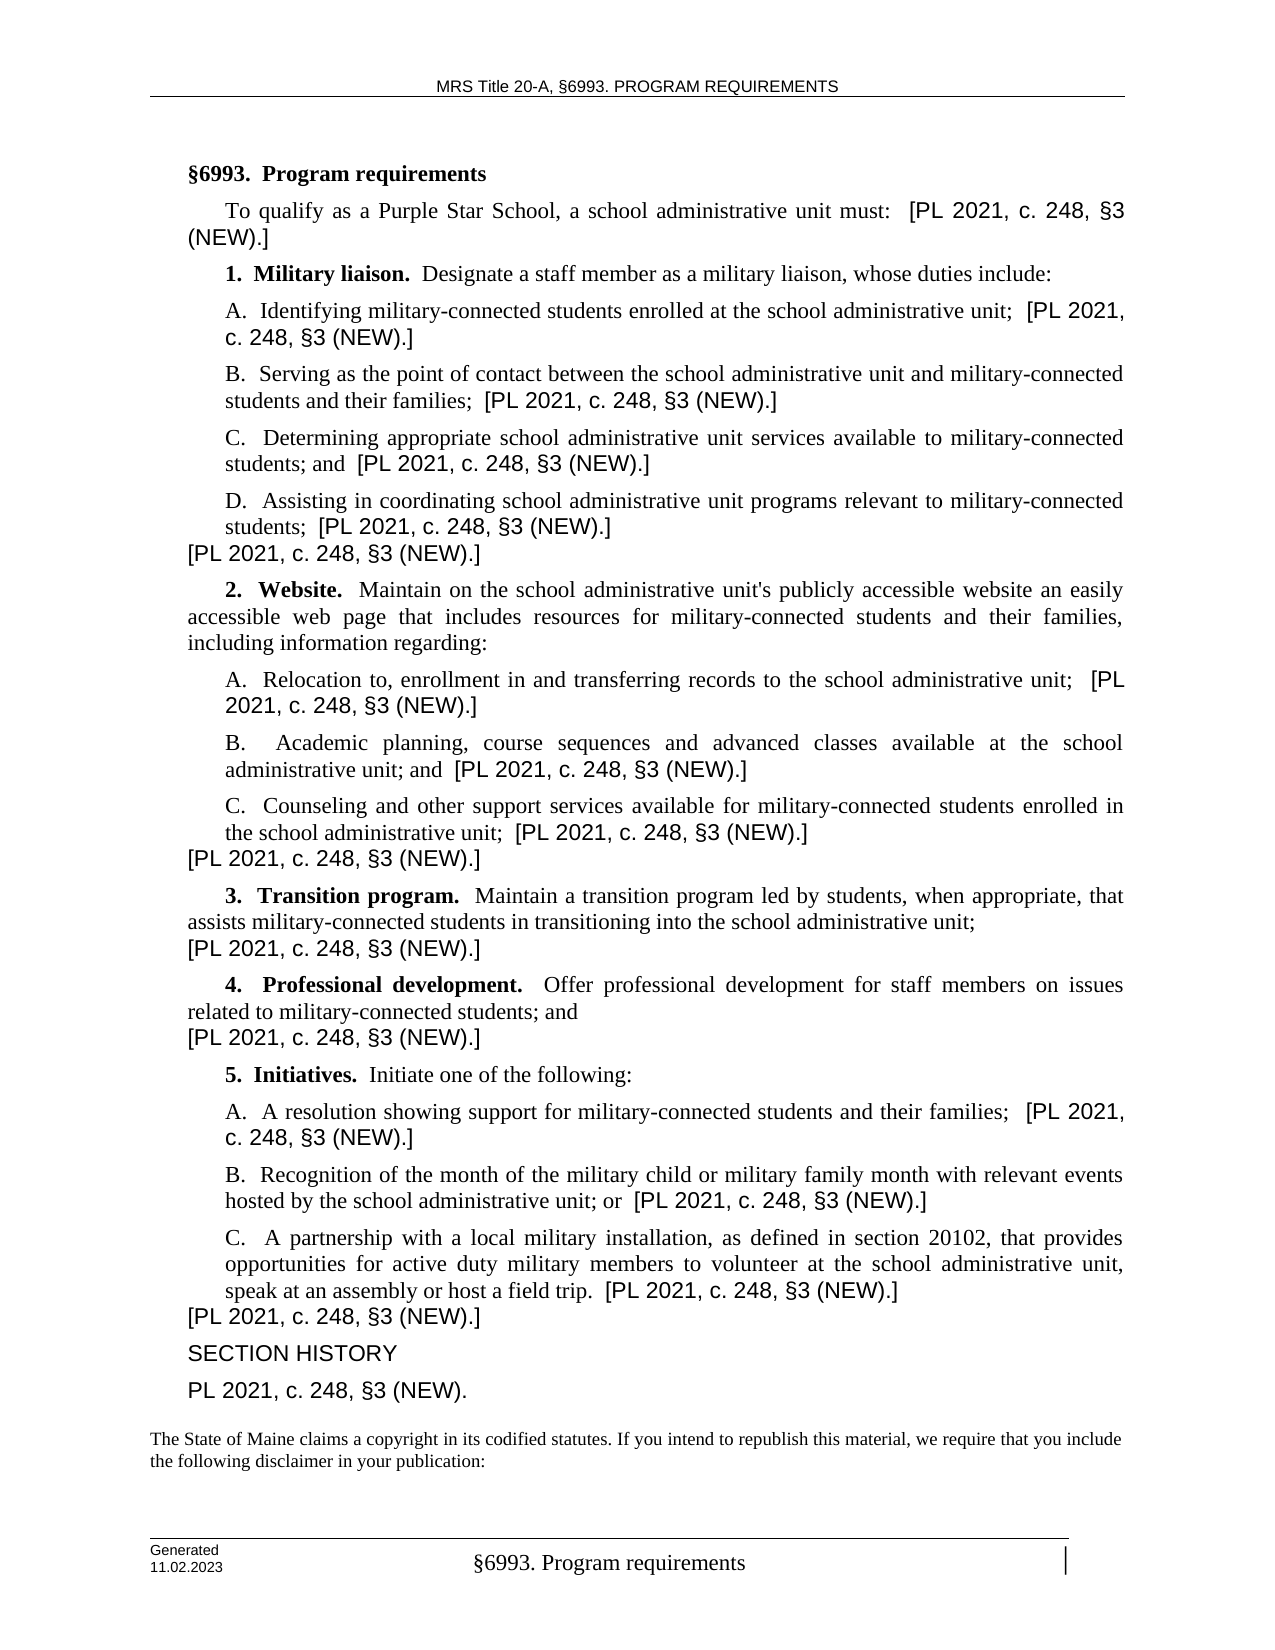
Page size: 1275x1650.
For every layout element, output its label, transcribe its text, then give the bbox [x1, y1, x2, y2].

text C. Determining appropriate school administrative unit services available to military-connected students; and [PL 2021, c. 248, §3 (NEW).] [225, 424, 1125, 476]
text B. Recognition of the month of the military child or military family month with relevant events hosted by the school administrative unit; or [PL 2021, c. 248, §3 (NEW).] [225, 1161, 1125, 1214]
text PL 2021, c. 248, §3 (NEW). [187, 1377, 1125, 1403]
text 4. Professional development. Offer professional development for staff members on issues related to military-connected students; and [187, 971, 1125, 1024]
text 2. Website. Maintain on the school administrative unit's publicly accessible website an easily accessible web page that includes resources for military-connected students and their families, including information regarding: [187, 576, 1125, 656]
text To qualify as a Purple Star School, a school administrative unit must: [PL 2021, c. 248, §3 (NEW).] [187, 197, 1125, 250]
text A. Relocation to, enrollment in and transferring records to the school administrative unit; [PL 2021, c. 248, §3 (NEW).] [225, 666, 1125, 719]
text A. A resolution showing support for military-connected students and their families; [PL 2021, c. 248, §3 (NEW).] [225, 1098, 1125, 1151]
text [PL 2021, c. 248, §3 (NEW).] [187, 845, 1125, 872]
text 5. Initiatives. Initiate one of the following: [187, 1061, 1125, 1087]
text A. Identifying military-connected students enrolled at the school administrative unit; [PL 2021, c. 248, §3 (NEW).] [225, 297, 1125, 350]
text [PL 2021, c. 248, §3 (NEW).] [187, 1303, 1125, 1330]
text D. Assisting in coordinating school administrative unit programs relevant to military-connected students; [PL 2021, c. 248, §3 (NEW).] [225, 487, 1125, 540]
text [PL 2021, c. 248, §3 (NEW).] [187, 540, 1125, 566]
text §6993. Program requirements [187, 160, 1125, 187]
text [PL 2021, c. 248, §3 (NEW).] [187, 935, 1125, 961]
text B. Serving as the point of contact between the school administrative unit and military-connected students and their families; [PL 2021, c. 248, §3 (NEW).] [225, 360, 1125, 413]
text The State of Maine claims a copyright in its codified statutes. If you intend to republish this material, we require that you include the following disclaimer in your publication: [150, 1428, 1125, 1471]
text C. Counseling and other support services available for military-connected students enrolled in the school administrative unit; [PL 2021, c. 248, §3 (NEW).] [225, 792, 1125, 845]
text SECTION HISTORY [187, 1340, 1125, 1366]
text C. A partnership with a local military installation, as defined in section 20102, that provides opportunities for active duty military members to volunteer at the school administrative unit, speak at an assembly or host a field trip. [PL 2021, c. 248, §3 (NEW).] [225, 1224, 1125, 1303]
text 1. Military liaison. Designate a staff member as a military liaison, whose duties include: [187, 260, 1125, 287]
text [PL 2021, c. 248, §3 (NEW).] [187, 1024, 1125, 1051]
text 3. Transition program. Maintain a transition program led by students, when appropriate, that assists military-connected students in transitioning into the school administrative unit; [187, 882, 1125, 935]
text B. Academic planning, course sequences and advanced classes available at the school administrative unit; and [PL 2021, c. 248, §3 (NEW).] [225, 729, 1125, 782]
